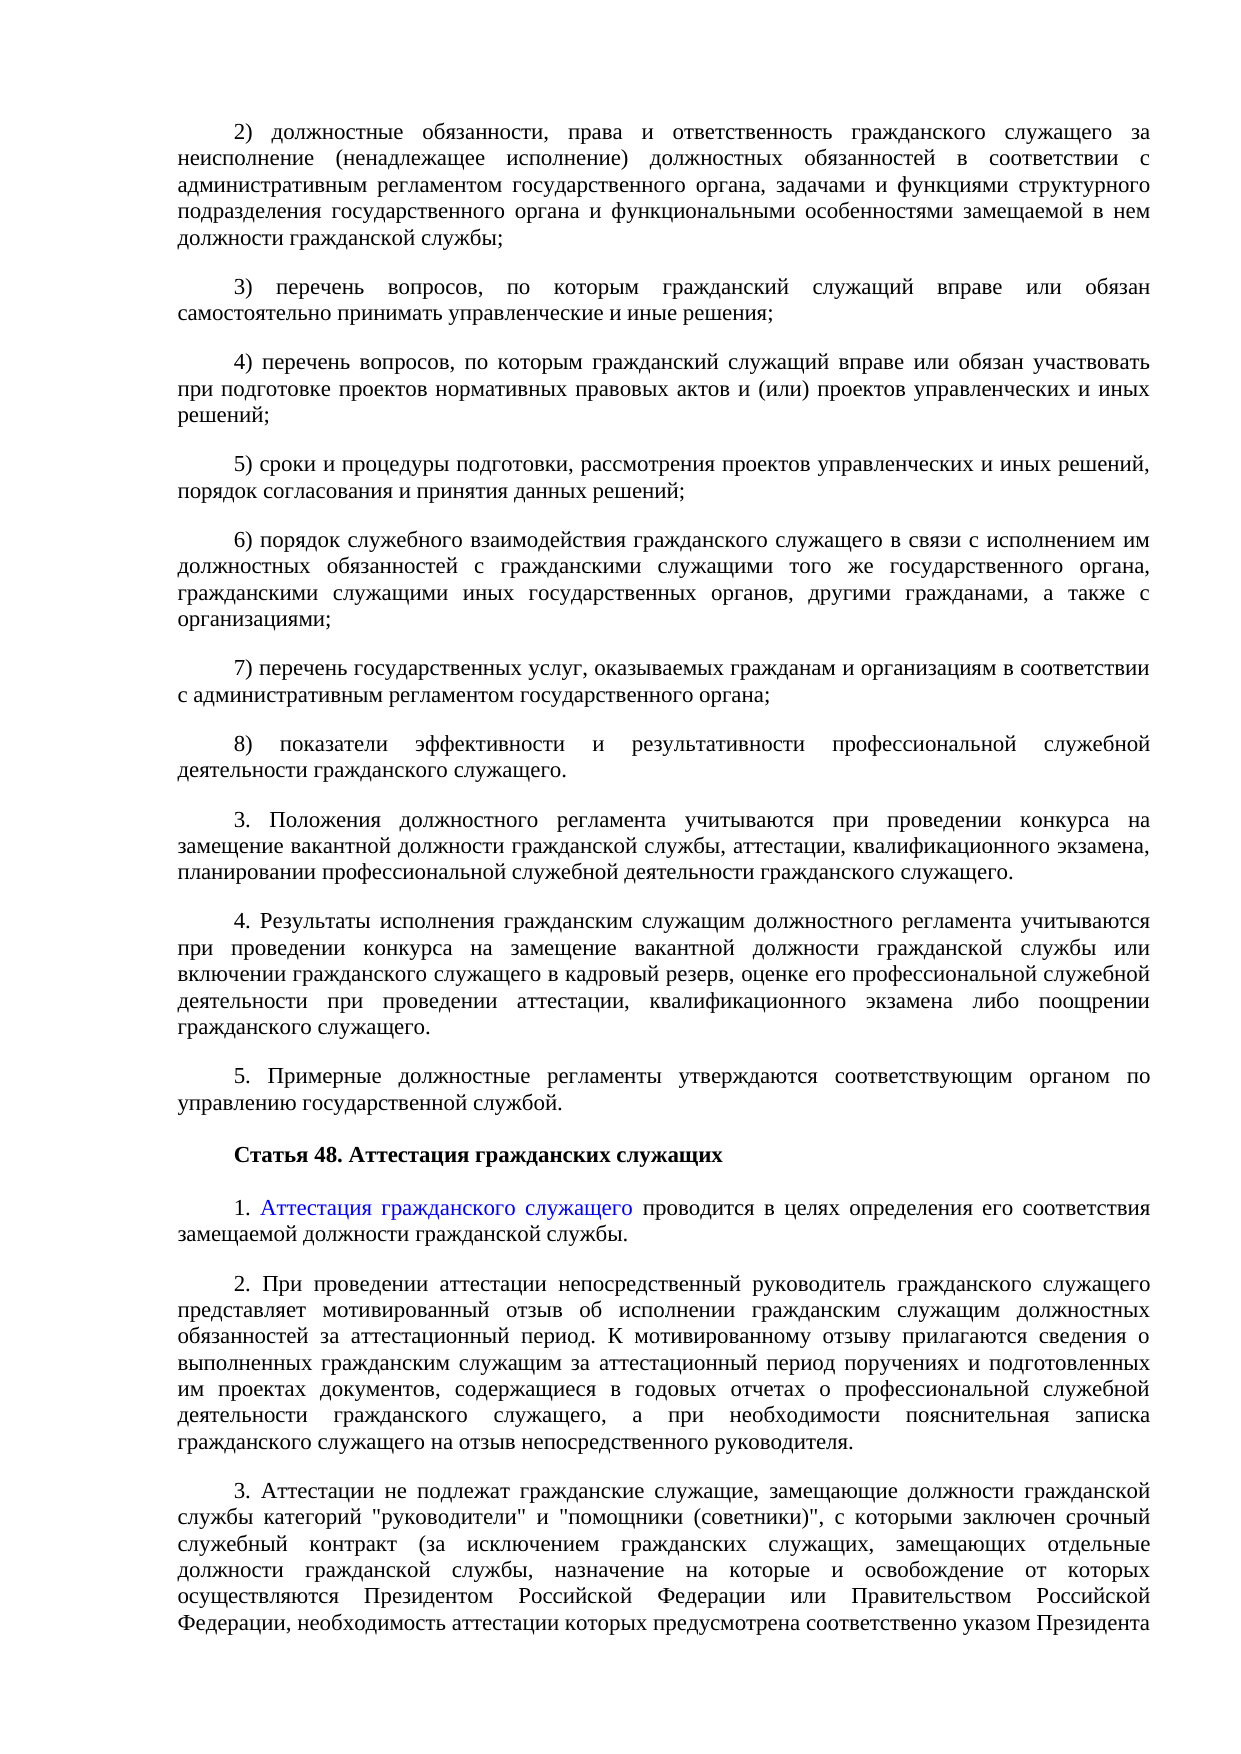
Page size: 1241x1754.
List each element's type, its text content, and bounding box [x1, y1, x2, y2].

text 3) перечень вопросов, по которым гражданский служащий вправе или обязан самостоятельно принимать управленческие и иные решения; [177, 273, 1152, 326]
text 6) порядок служебного взаимодействия гражданского служащего в связи с исполнением им должностных обязанностей с гражданскими служащими того же государственного органа, гражданскими служащими иных государственных органов, другими гражданами, а также с организациями; [177, 526, 1152, 631]
text 7) перечень государственных услуг, оказываемых гражданам и организациям в соответствии с административным регламентом государственного органа; [177, 654, 1152, 707]
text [177, 1477, 1152, 1635]
text 5) сроки и процедуры подготовки, рассмотрения проектов управленческих и иных решений, порядок согласования и принятия данных решений; [177, 450, 1152, 503]
text 2) должностные обязанности, права и ответственность гражданского служащего за неисполнение (ненадлежащее исполнение) должностных обязанностей в соответствии с административным регламентом государственного органа, задачами и функциями структурного подразделения государственного органа и функциональными особенностями замещаемой в нем должности гражданской службы; [177, 118, 1152, 250]
text 5. Примерные должностные регламенты утверждаются соответствующим органом по управлению государственной службой. [177, 1062, 1152, 1115]
title Статья 48. Аттестация гражданских служащих [177, 1141, 1152, 1168]
text 4) перечень вопросов, по которым гражданский служащий вправе или обязан участвовать при подготовке проектов нормативных правовых актов и (или) проектов управленческих и иных решений; [177, 348, 1152, 427]
text 3. Положения должностного регламента учитываются при проведении конкурса на замещение вакантной должности гражданской службы, аттестации, квалификационного экзамена, планировании профессиональной служебной деятельности гражданского служащего. [177, 806, 1152, 885]
text 2. При проведении аттестации непосредственный руководитель гражданского служащего представляет мотивированный отзыв об исполнении гражданским служащим должностных обязанностей за аттестационный период. К мотивированному отзыву прилагаются сведения о выполненных гражданским служащим за аттестационный период поручениях и подготовленных им проектах документов, содержащиеся в годовых отчетах о профессиональной служебной деятельности гражданского служащего, а при необходимости пояснительная записка гражданского служащего на отзыв непосредственного руководителя. [177, 1270, 1152, 1454]
text 1. Аттестация гражданского служащего проводится в целях определения его соответствия замещаемой должности гражданской службы. [177, 1194, 1152, 1247]
text 4. Результаты исполнения гражданским служащим должностного регламента учитываются при проведении конкурса на замещение вакантной должности гражданской службы или включении гражданского служащего в кадровый резерв, оценке его профессиональной служебной деятельности при проведении аттестации, квалификационного экзамена либо поощрении гражданского служащего. [177, 908, 1152, 1039]
text 8) показатели эффективности и результативности профессиональной служебной деятельности гражданского служащего. [177, 730, 1152, 783]
